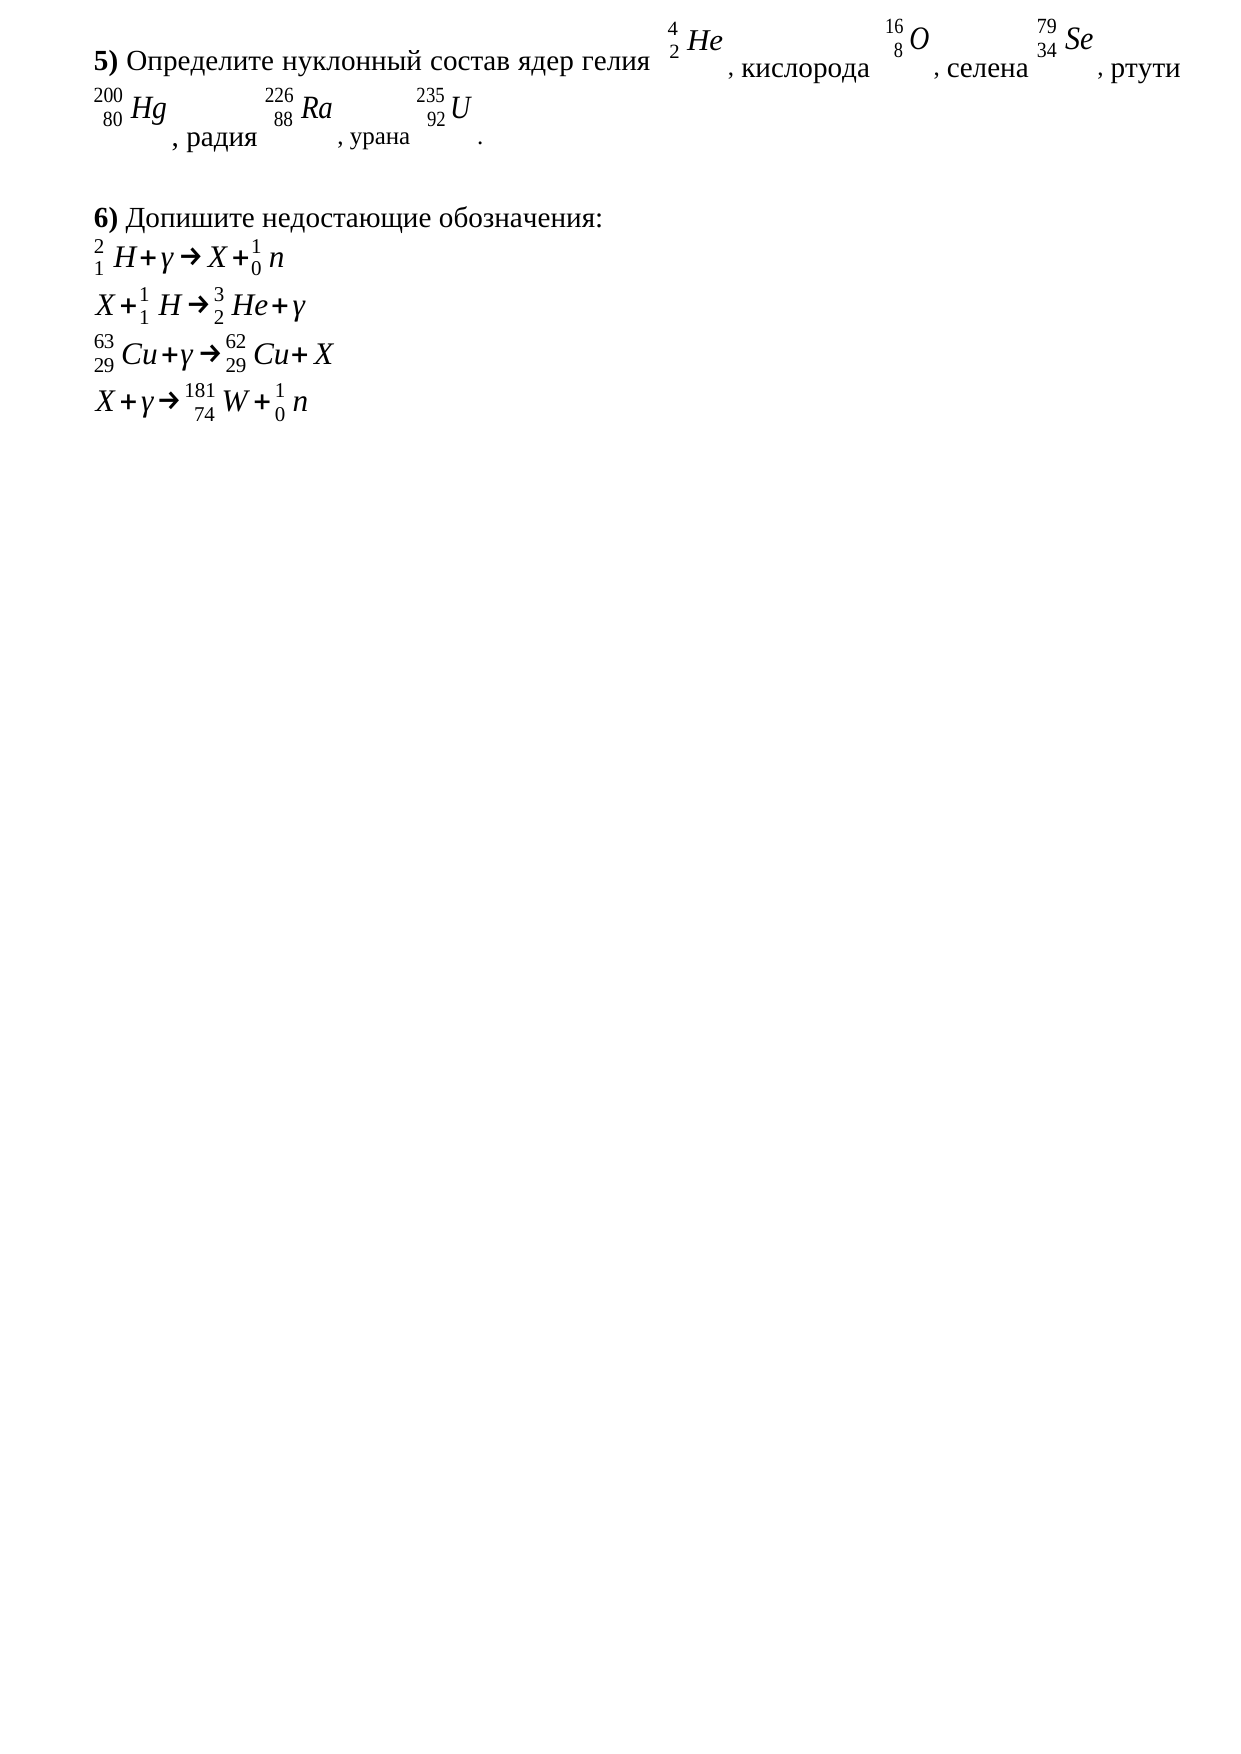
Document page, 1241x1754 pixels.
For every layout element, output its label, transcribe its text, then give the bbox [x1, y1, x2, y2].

text 6) Допишите недостающие обозначения: [94, 186, 1181, 234]
text 5) Определите нуклонный состав ядер гелия , кислорода , селена , ртути , радия , урана . [94, 15, 1181, 152]
